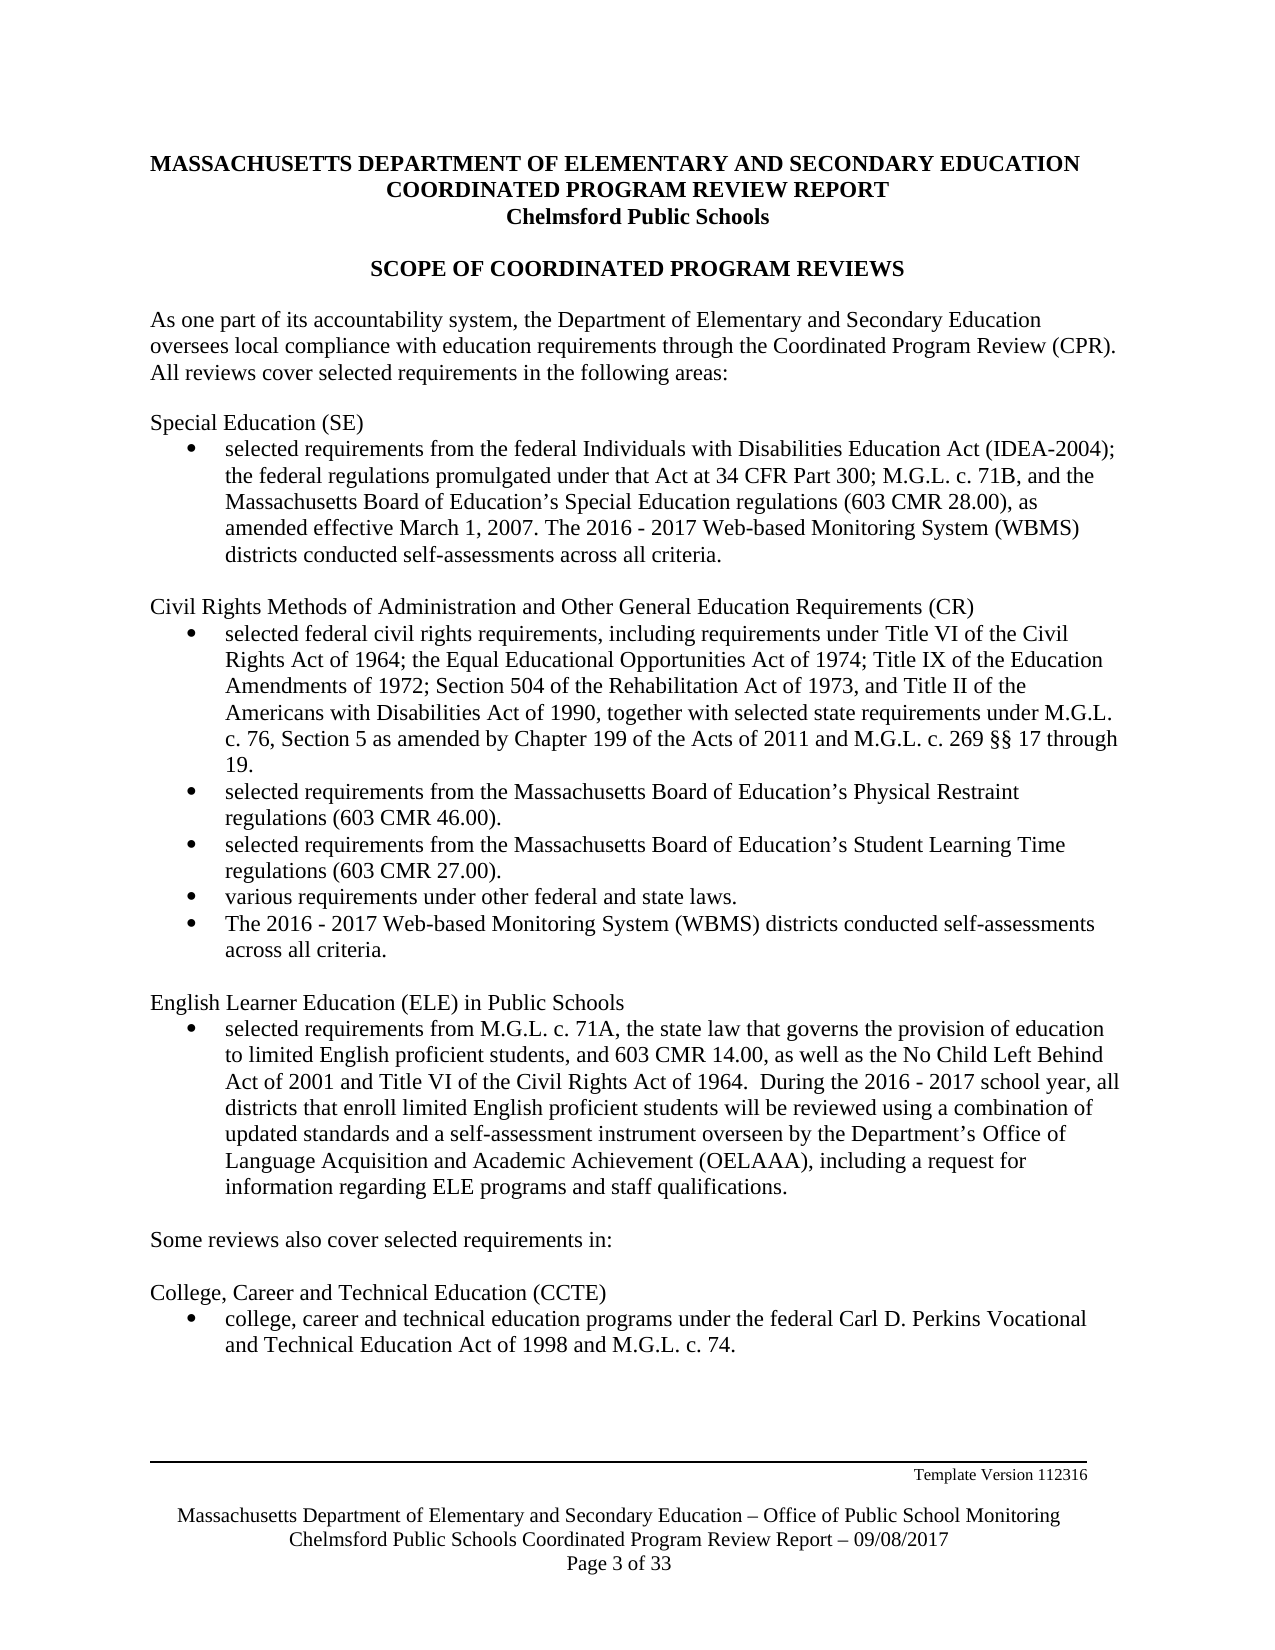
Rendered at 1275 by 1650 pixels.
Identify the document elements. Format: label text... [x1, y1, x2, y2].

text MASSACHUSETTS DEPARTMENT OF ELEMENTARY AND SECONDARY EDUCATION [150, 150, 1125, 176]
text English Learner Education (ELE) in Public Schools [150, 989, 1125, 1015]
text Special Education (SE) [150, 409, 1125, 435]
text As one part of its accountability system, the Department of Elementary and Secondary Education oversees local compliance with education requirements through the Coordinated Program Review (CPR). All reviews cover selected requirements in the following areas: [150, 306, 1125, 385]
list selected requirements from the Massachusetts Board of Education’s Student Learning Time regulations (603 CMR 27.00). [187, 831, 1125, 883]
list selected requirements from the federal Individuals with Disabilities Education Act (IDEA-2004); the federal regulations promulgated under that Act at 34 CFR Part 300; M.G.L. c. 71B, and the Massachusetts Board of Education’s Special Education regulations (603 CMR 28.00), as amended effective March 1, 2007. The 2016 - 2017 Web-based Monitoring System (WBMS) districts conducted self-assessments across all criteria. [187, 435, 1125, 567]
list selected federal civil rights requirements, including requirements under Title VI of the Civil Rights Act of 1964; the Equal Educational Opportunities Act of 1974; Title IX of the Education Amendments of 1972; Section 504 of the Rehabilitation Act of 1973, and Title II of the Americans with Disabilities Act of 1990, together with selected state requirements under M.G.L. c. 76, Section 5 as amended by Chapter 199 of the Acts of 2011 and M.G.L. c. 269 §§ 17 through 19. [187, 620, 1125, 778]
list selected requirements from M.G.L. c. 71A, the state law that governs the provision of education to limited English proficient students, and 603 CMR 14.00, as well as the No Child Left Behind Act of 2001 and Title VI of the Civil Rights Act of 1964. During the 2016 - 2017 school year, all districts that enroll limited English proficient students will be reviewed using a combination of updated standards and a self-assessment instrument overseen by the Department’s Office of Language Acquisition and Academic Achievement (OELAAA), including a request for information regarding ELE programs and staff qualifications. [187, 1015, 1125, 1199]
list The 2016 - 2017 Web-based Monitoring System (WBMS) districts conducted self-assessments across all criteria. [187, 910, 1125, 962]
text SCOPE OF COORDINATED PROGRAM REVIEWS [150, 255, 1125, 282]
list college, career and technical education programs under the federal Carl D. Perkins Vocational and Technical Education Act of 1998 and M.G.L. c. 74. [187, 1305, 1125, 1358]
list various requirements under other federal and state laws. [187, 883, 1125, 910]
text COORDINATED PROGRAM REVIEW REPORT [150, 176, 1125, 203]
text Chelmsford Public Schools [150, 203, 1125, 229]
text Some reviews also cover selected requirements in: [150, 1226, 1125, 1252]
text College, Career and Technical Education (CCTE) [150, 1279, 1125, 1305]
text Civil Rights Methods of Administration and Other General Education Requirements (CR) [150, 593, 1125, 620]
list selected requirements from the Massachusetts Board of Education’s Physical Restraint regulations (603 CMR 46.00). [187, 778, 1125, 831]
